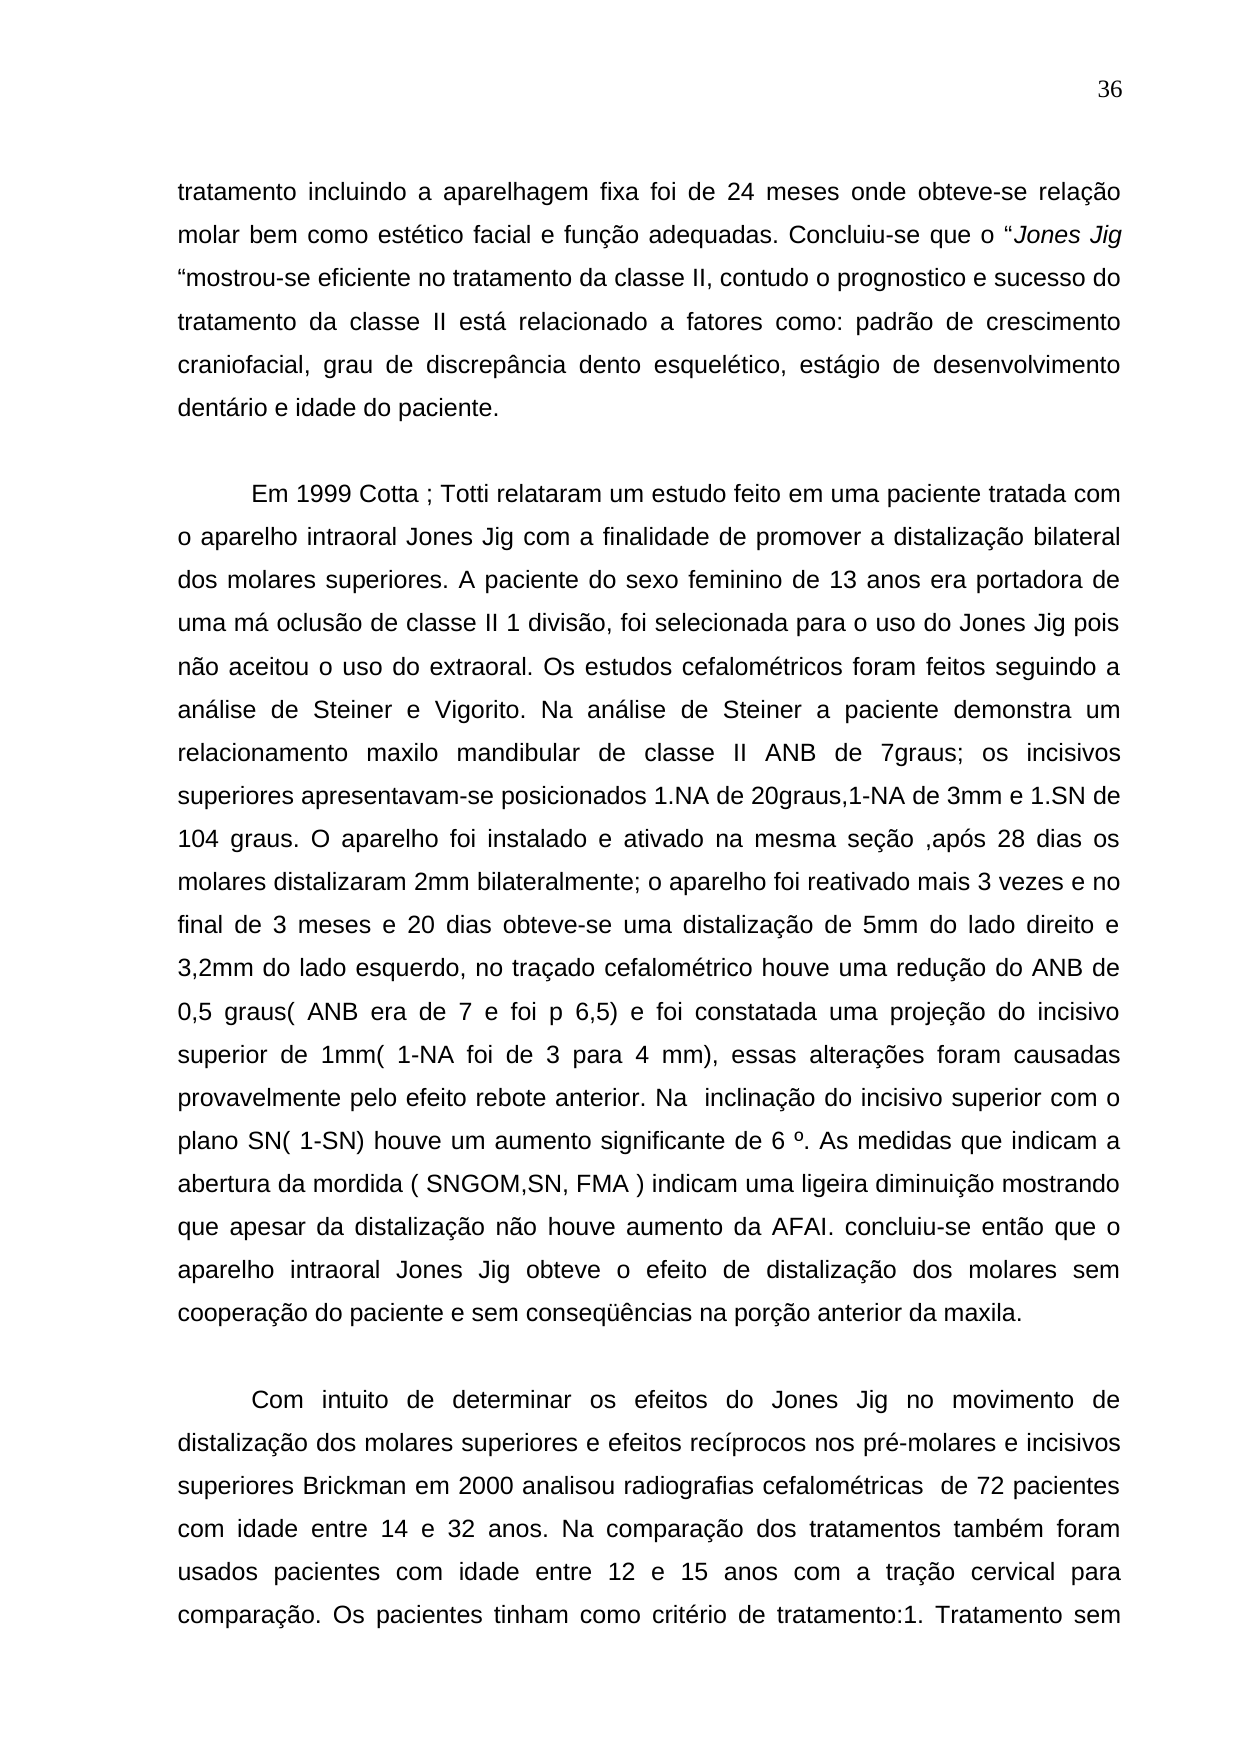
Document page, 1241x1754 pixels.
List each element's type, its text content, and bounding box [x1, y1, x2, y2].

text Em 1999 Cotta ; Totti relataram um estudo feito em uma paciente tratada com o aparelho intraoral Jones Jig com a finalidade de promover a distalização bilateral dos molares superiores. A paciente do sexo feminino de 13 anos era portadora de uma má oclusão de classe II 1 divisão, foi selecionada para o uso do Jones Jig pois não aceitou o uso do extraoral. Os estudos cefalométricos foram feitos seguindo a análise de Steiner e Vigorito. Na análise de Steiner a paciente demonstra um relacionamento maxilo mandibular de classe II ANB de 7graus; os incisivos superiores apresentavam-se posicionados 1.NA de 20graus,1-NA de 3mm e 1.SN de 104 graus. O aparelho foi instalado e ativado na mesma seção ,após 28 dias os molares distalizaram 2mm bilateralmente; o aparelho foi reativado mais 3 vezes e no final de 3 meses e 20 dias obteve-se uma distalização de 5mm do lado direito e 3,2mm do lado esquerdo, no traçado cefalométrico houve uma redução do ANB de 0,5 graus( ANB era de 7 e foi p 6,5) e foi constatada uma projeção do incisivo superior de 1mm( 1-NA foi de 3 para ), essas alterações foram causadas provavelmente pelo efeito rebote anterior. Na inclinação do incisivo superior com o plano SN( 1-SN) houve um aumento significante de 6 º. As medidas que indicam a abertura da mordida ( SNGOM,SN, FMA ) indicam uma ligeira diminuição mostrando que apesar da distalização não houve aumento da AFAI. concluiu-se então que o aparelho intraoral Jones Jig obteve o efeito de distalização dos molares sem cooperação do paciente e sem conseqüências na porção anterior da maxila. [177, 479, 1122, 1327]
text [177, 177, 1122, 422]
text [177, 1385, 1122, 1629]
